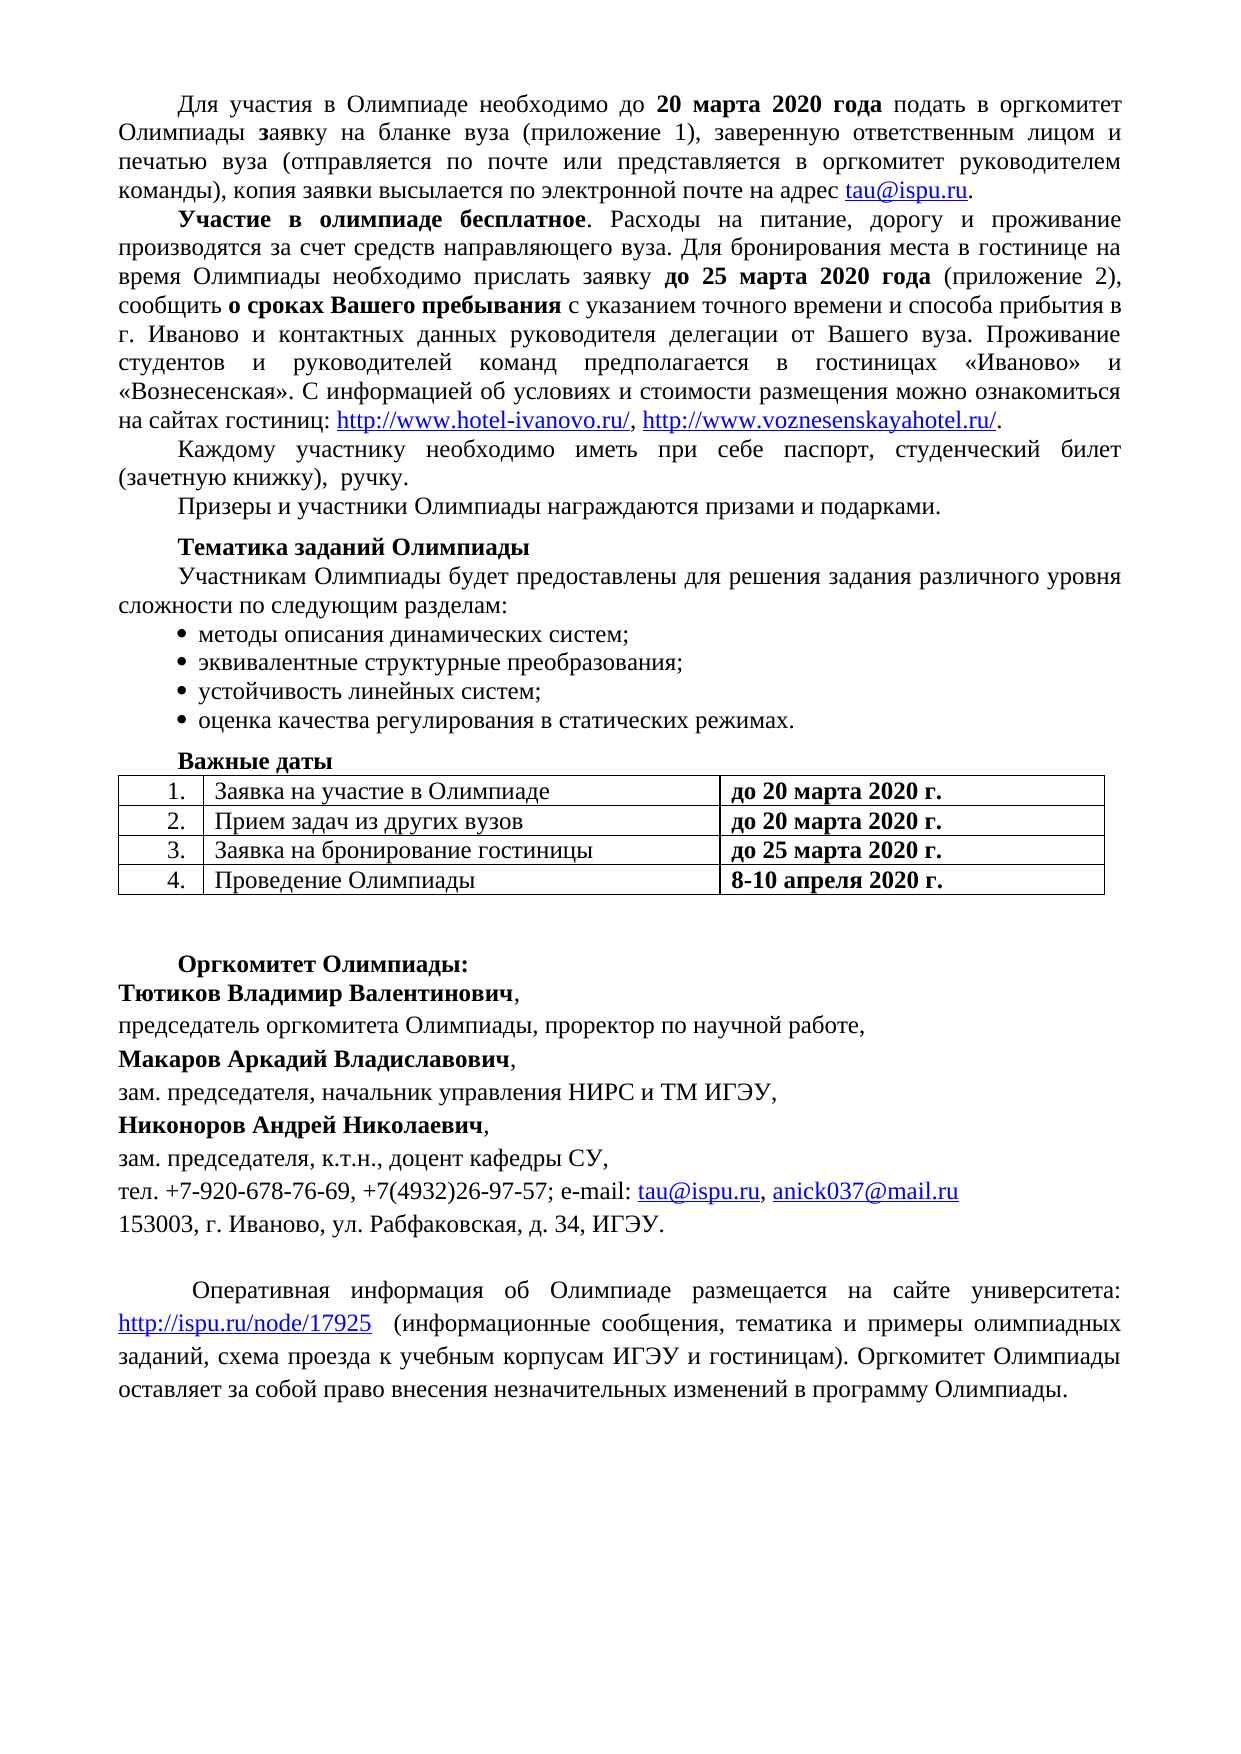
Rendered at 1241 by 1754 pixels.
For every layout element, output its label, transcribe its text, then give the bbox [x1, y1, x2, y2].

table_header [119, 776, 203, 805]
table_header до 20 марта 2020 г. [721, 776, 1104, 805]
text Никоноров Андрей Николаевич, [118, 1110, 1122, 1138]
text Оргкомитет Олимпиады: [118, 949, 1122, 978]
text 153003, г. Иваново, ул. Рабфаковская, д. 34, ИГЭУ. [118, 1209, 1122, 1237]
table_cell до 25 марта 2020 г. [721, 836, 1104, 864]
table_cell [119, 836, 203, 864]
text Тематика заданий Олимпиады [118, 532, 1122, 561]
text Участие в олимпиаде бесплатное. Расходы на питание, дорогу и проживание производятся за счет средств направляющего вуза. Для бронирования места в гостинице на время Олимпиады необходимо прислать заявку до 25 марта 2020 года (приложение 2), сообщить о сроках Вашего пребывания с указанием точного времени и способа прибытия в г. Иваново и контактных данных руководителя делегации от Вашего вуза. Проживание студентов и руководителей команд предполагается в гостиницах «Иваново» и «Вознесенская». С информацией об условиях и стоимости размещения можно ознакомиться на сайтах гостиниц: http://www.hotel-ivanovo.ru/, http://www.voznesenskayahotel.ru/. [118, 204, 1122, 434]
table_cell [119, 806, 203, 834]
text председатель оргкомитета Олимпиады, проректор по научной работе, [118, 1011, 1122, 1039]
list устойчивость линейных систем; [118, 676, 1122, 705]
list методы описания динамических систем; [118, 619, 1122, 647]
text Для участия в Олимпиаде необходимо до 20 марта 2020 года подать в оргкомитет Олимпиады заявку на бланке вуза (приложение 1), заверенную ответственным лицом и печатью вуза (отправляется по почте или представляется в оргкомитет руководителем команды), копия заявки высылается по электронной почте на адрес tau@ispu.ru. [118, 89, 1122, 204]
table_header Заявка на участие в Олимпиаде [204, 776, 719, 805]
list оценка качества регулирования в статических режимах. [118, 705, 1122, 734]
text Призеры и участники Олимпиады награждаются призами и подарками. [118, 491, 1122, 520]
text зам. председателя, начальник управления НИРС и ТМ ИГЭУ, [118, 1077, 1122, 1105]
text Важные даты [118, 746, 1122, 775]
text Макаров Аркадий Владиславович, [118, 1044, 1122, 1072]
text Тютиков Владимир Валентинович, [118, 978, 1122, 1006]
table_cell Проведение Олимпиады [204, 865, 719, 894]
table_cell Заявка на бронирование гостиницы [204, 836, 719, 864]
text тел. +7-920-678-76-69, +7(4932)26-97-57; e-mail: tau@ispu.ru, anick037@mail.ru [118, 1176, 1122, 1204]
text Участникам Олимпиады будет предоставлены для решения задания различного уровня сложности по следующим разделам: [118, 561, 1122, 619]
text Оперативная информация об Олимпиаде размещается на сайте университета: http://ispu.ru/node/17925 (информационные сообщения, тематика и примеры олимпиадных заданий, схема проезда к учебным корпусам ИГЭУ и гостиницам). Оргкомитет Олимпиады оставляет за собой право внесения незначительных изменений в программу Олимпиады. [118, 1275, 1122, 1403]
list эквивалентные структурные преобразования; [118, 647, 1122, 676]
text зам. председателя, к.т.н., доцент кафедры СУ, [118, 1143, 1122, 1171]
table_cell до 20 марта 2020 г. [721, 806, 1104, 834]
table_cell [119, 865, 203, 894]
table_cell 8-10 апреля 2020 г. [721, 865, 1104, 894]
text Каждому участнику необходимо иметь при себе паспорт, студенческий билет (зачетную книжку), ручку. [118, 434, 1122, 491]
table_cell Прием задач из других вузов [204, 806, 719, 834]
